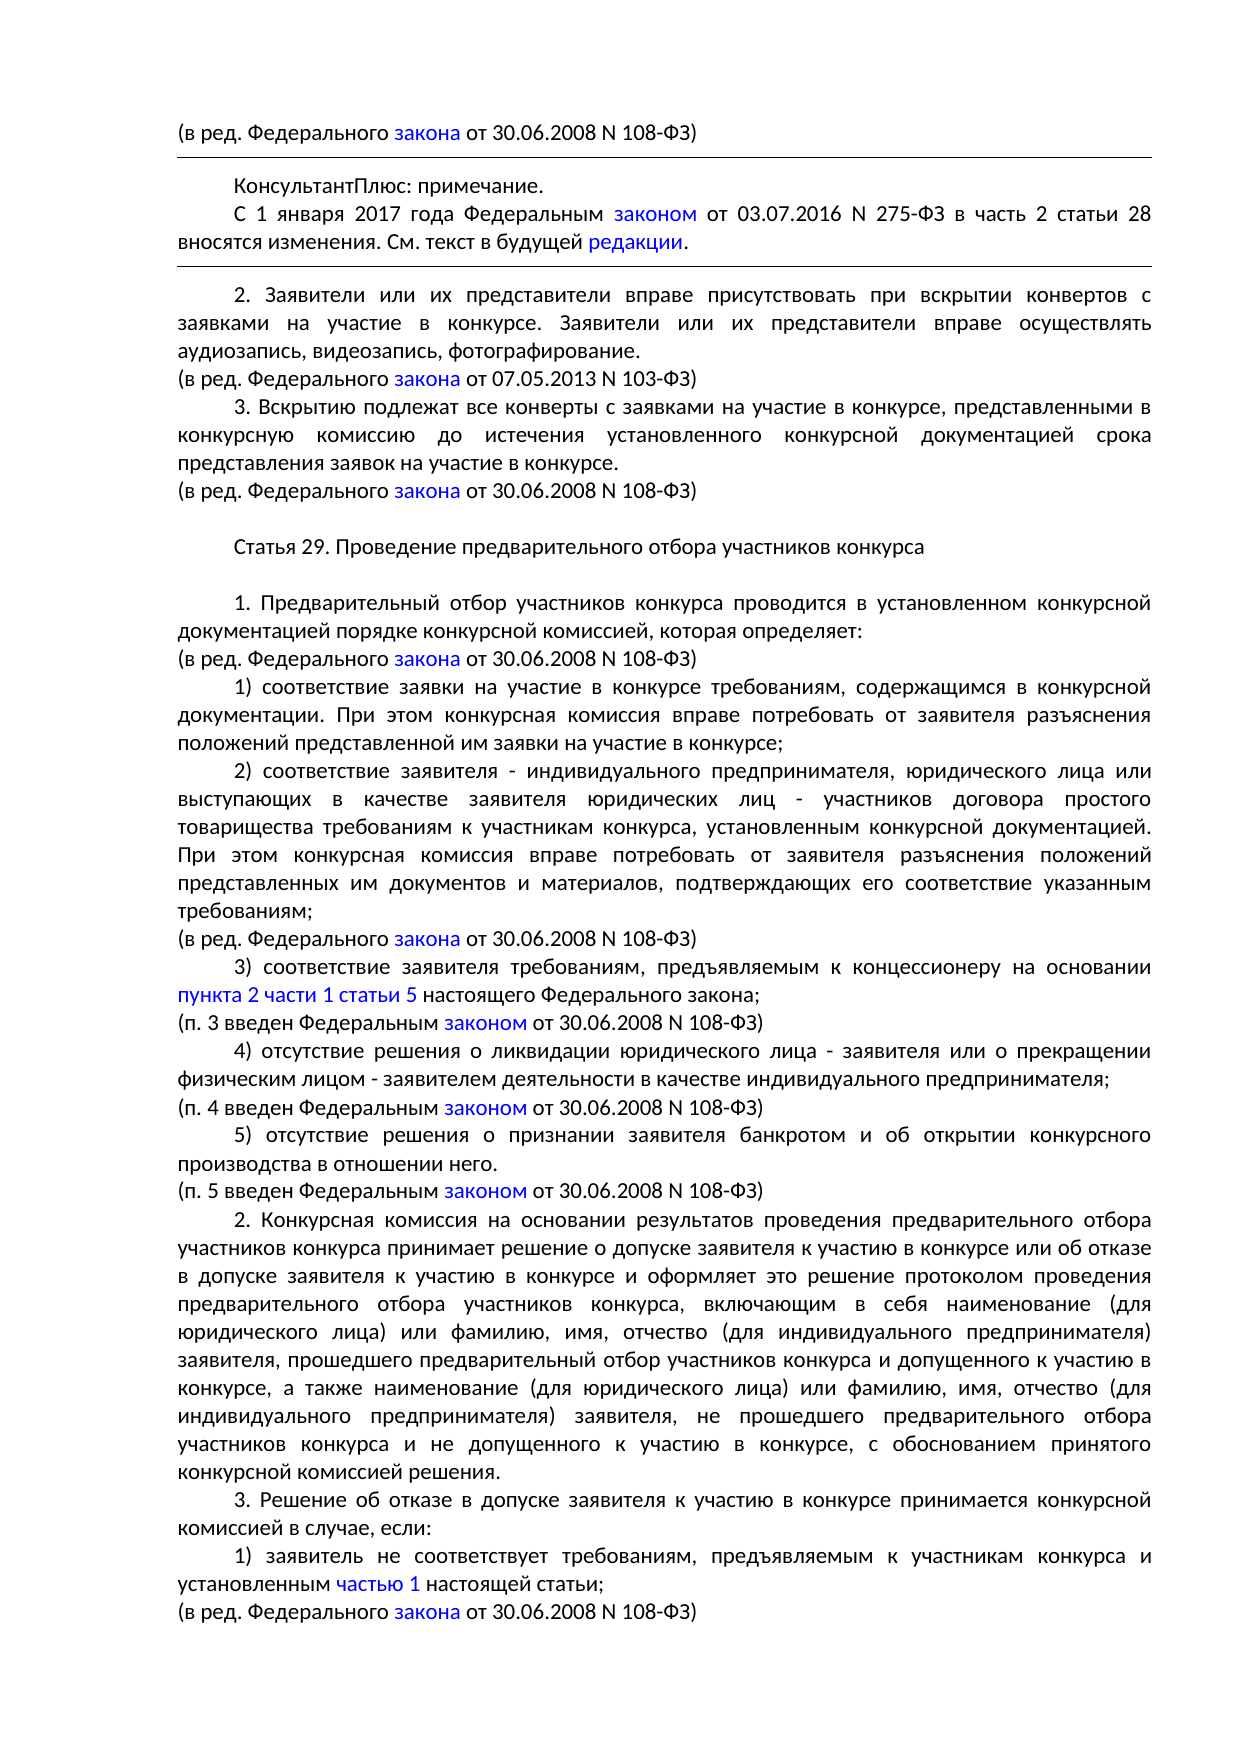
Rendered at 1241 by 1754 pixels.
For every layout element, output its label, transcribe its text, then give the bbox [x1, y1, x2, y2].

text С 1 января 2017 года Федеральным законом от 03.07.2016 N 275-ФЗ в часть 2 статьи 28 вносятся изменения. См. текст в будущей редакции. [177, 199, 1152, 255]
text (п. 5 введен Федеральным законом от 30.06.2008 N 108-ФЗ) [177, 1177, 1152, 1205]
text (п. 3 введен Федеральным законом от 30.06.2008 N 108-ФЗ) [177, 1008, 1152, 1037]
text 2) соответствие заявителя - индивидуального предпринимателя, юридического лица или выступающих в качестве заявителя юридических лиц - участников договора простого товарищества требованиям к участникам конкурса, установленным конкурсной документацией. При этом конкурсная комиссия вправе потребовать от заявителя разъяснения положений представленных им документов и материалов, подтверждающих его соответствие указанным требованиям; [177, 756, 1152, 924]
text (п. 4 введен Федеральным законом от 30.06.2008 N 108-ФЗ) [177, 1093, 1152, 1121]
text (в ред. Федерального закона от 30.06.2008 N 108-ФЗ) [177, 476, 1152, 504]
text 2. Заявители или их представители вправе присутствовать при вскрытии конвертов с заявками на участие в конкурсе. Заявители или их представители вправе осуществлять аудиозапись, видеозапись, фотографирование. [177, 280, 1152, 364]
text (в ред. Федерального закона от 30.06.2008 N 108-ФЗ) [177, 924, 1152, 952]
text Статья 29. Проведение предварительного отбора участников конкурса [177, 532, 1152, 560]
text 5) отсутствие решения о признании заявителя банкротом и об открытии конкурсного производства в отношении него. [177, 1121, 1152, 1177]
text 2. Конкурсная комиссия на основании результатов проведения предварительного отбора участников конкурса принимает решение о допуске заявителя к участию в конкурсе или об отказе в допуске заявителя к участию в конкурсе и оформляет это решение протоколом проведения предварительного отбора участников конкурса, включающим в себя наименование (для юридического лица) или фамилию, имя, отчество (для индивидуального предпринимателя) заявителя, прошедшего предварительный отбор участников конкурса и допущенного к участию в конкурсе, а также наименование (для юридического лица) или фамилию, имя, отчество (для индивидуального предпринимателя) заявителя, не прошедшего предварительного отбора участников конкурса и не допущенного к участию в конкурсе, с обоснованием принятого конкурсной комиссией решения. [177, 1205, 1152, 1485]
text 3) соответствие заявителя требованиям, предъявляемым к концессионеру на основании пункта 2 части 1 статьи 5 настоящего Федерального закона; [177, 952, 1152, 1008]
text (в ред. Федерального закона от 30.06.2008 N 108-ФЗ) [177, 644, 1152, 672]
text (в ред. Федерального закона от 30.06.2008 N 108-ФЗ) [177, 118, 1152, 146]
text 1) заявитель не соответствует требованиям, предъявляемым к участникам конкурса и установленным частью 1 настоящей статьи; [177, 1541, 1152, 1597]
text КонсультантПлюс: примечание. [177, 171, 1152, 199]
text 1. Предварительный отбор участников конкурса проводится в установленном конкурсной документацией порядке конкурсной комиссией, которая определяет: [177, 588, 1152, 644]
text 1) соответствие заявки на участие в конкурсе требованиям, содержащимся в конкурсной документации. При этом конкурсная комиссия вправе потребовать от заявителя разъяснения положений представленной им заявки на участие в конкурсе; [177, 672, 1152, 756]
text 3. Решение об отказе в допуске заявителя к участию в конкурсе принимается конкурсной комиссией в случае, если: [177, 1485, 1152, 1541]
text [177, 1597, 1152, 1625]
text (в ред. Федерального закона от 07.05.2013 N 103-ФЗ) [177, 364, 1152, 392]
text 4) отсутствие решения о ликвидации юридического лица - заявителя или о прекращении физическим лицом - заявителем деятельности в качестве индивидуального предпринимателя; [177, 1037, 1152, 1093]
text 3. Вскрытию подлежат все конверты с заявками на участие в конкурсе, представленными в конкурсную комиссию до истечения установленного конкурсной документацией срока представления заявок на участие в конкурсе. [177, 392, 1152, 476]
